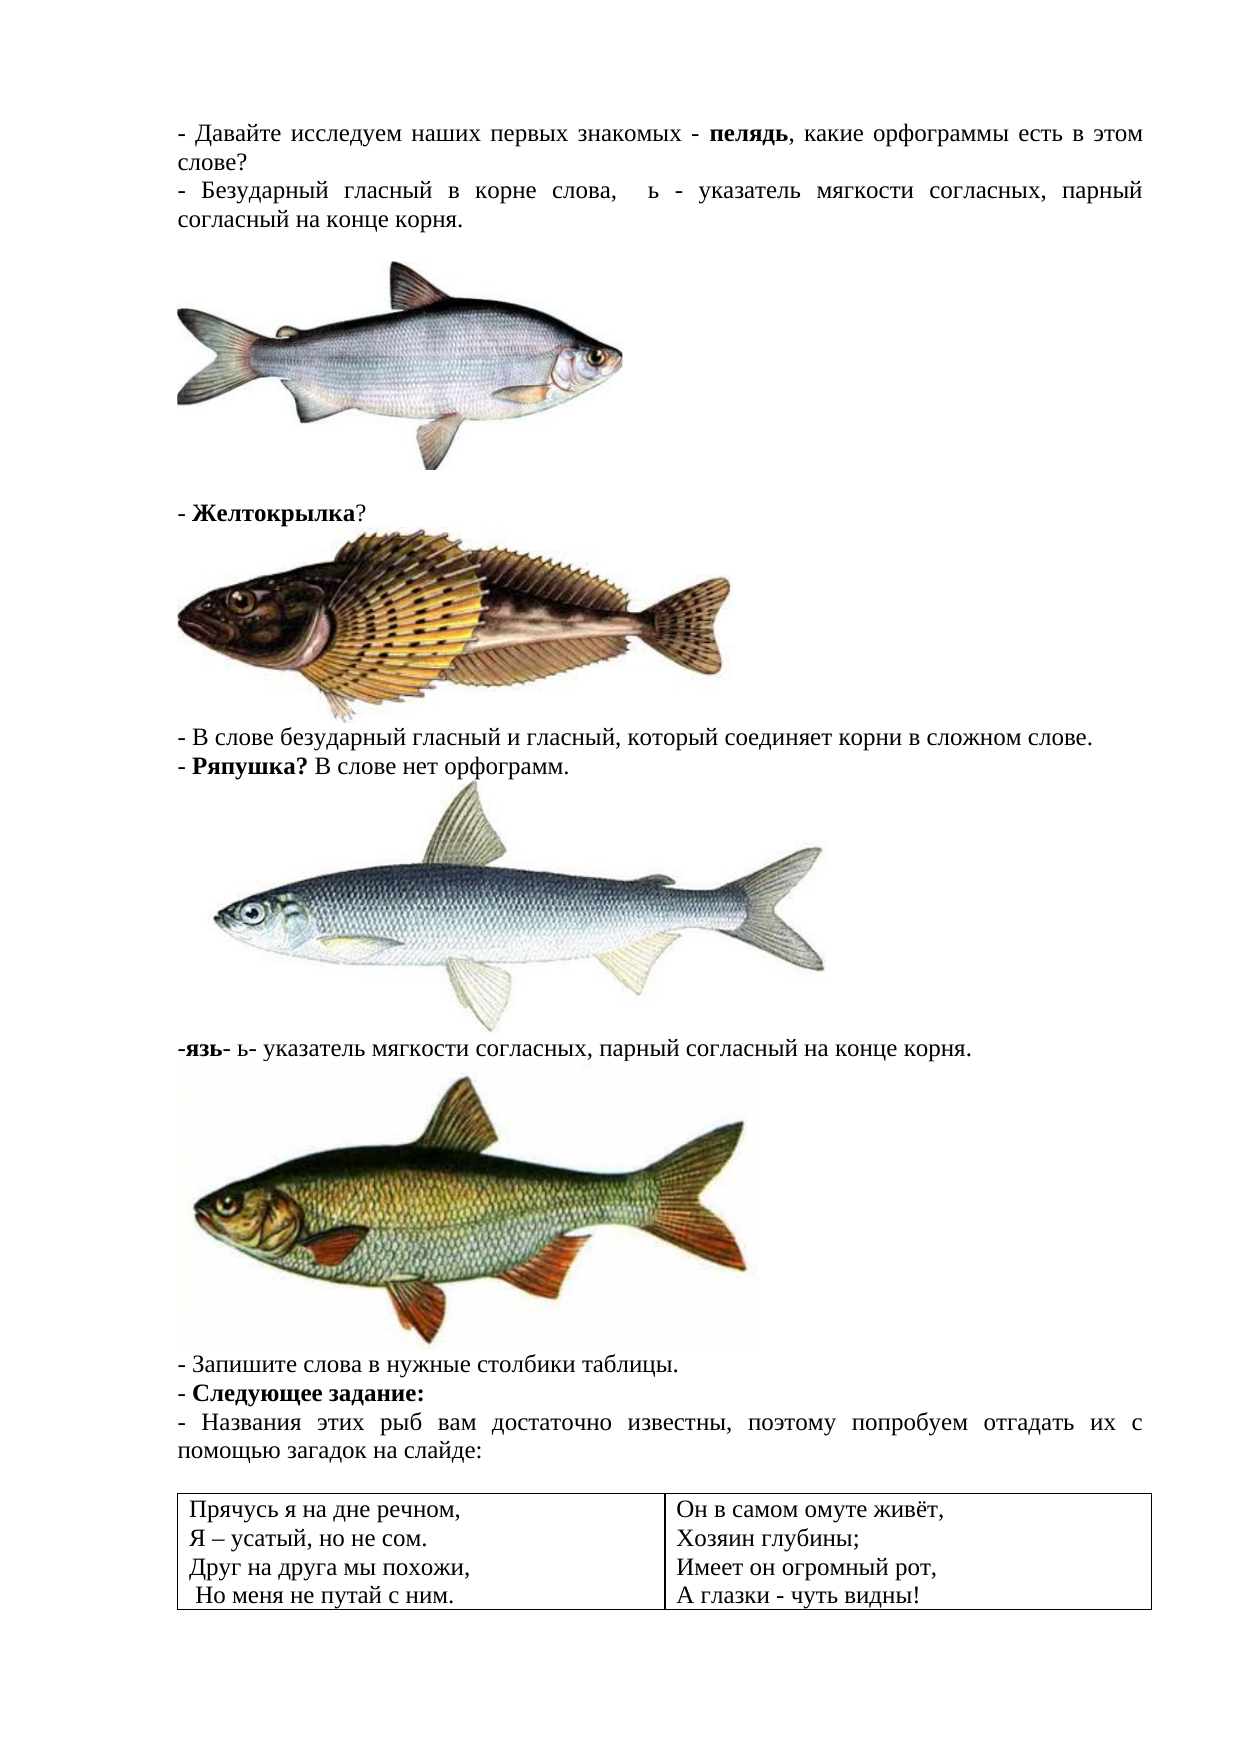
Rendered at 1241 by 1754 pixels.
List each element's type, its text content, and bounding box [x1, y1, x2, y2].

text - Следующее задание: [177, 1378, 1144, 1407]
text - Безударный гласный в корне слова, ь - указатель мягкости согласных, парный согласный на конце корня. [177, 176, 1144, 233]
text - Желтокрылка? [177, 498, 1144, 527]
text - Давайте исследуем наших первых знакомых - пелядь, какие орфограммы есть в этом слове? [177, 118, 1144, 176]
text -язь- ь- указатель мягкости согласных, парный согласный на конце корня. [177, 1033, 1144, 1062]
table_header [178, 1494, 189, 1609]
text - В слове безударный гласный и гласный, который соединяет корни в сложном слове. [177, 722, 1144, 751]
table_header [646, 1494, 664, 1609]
picture [177, 261, 623, 470]
text - Запишите слова в нужные столбики таблицы. [177, 1349, 1144, 1378]
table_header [666, 1494, 1151, 1609]
picture [177, 1061, 759, 1350]
text - Ряпушка? В слове нет орфограмм. [177, 751, 1144, 780]
picture [177, 780, 856, 1034]
picture [177, 527, 735, 723]
text - Названия этих рыб вам достаточно известны, поэтому попробуем отгадать их с помощью загадок на слайде: [177, 1407, 1144, 1464]
